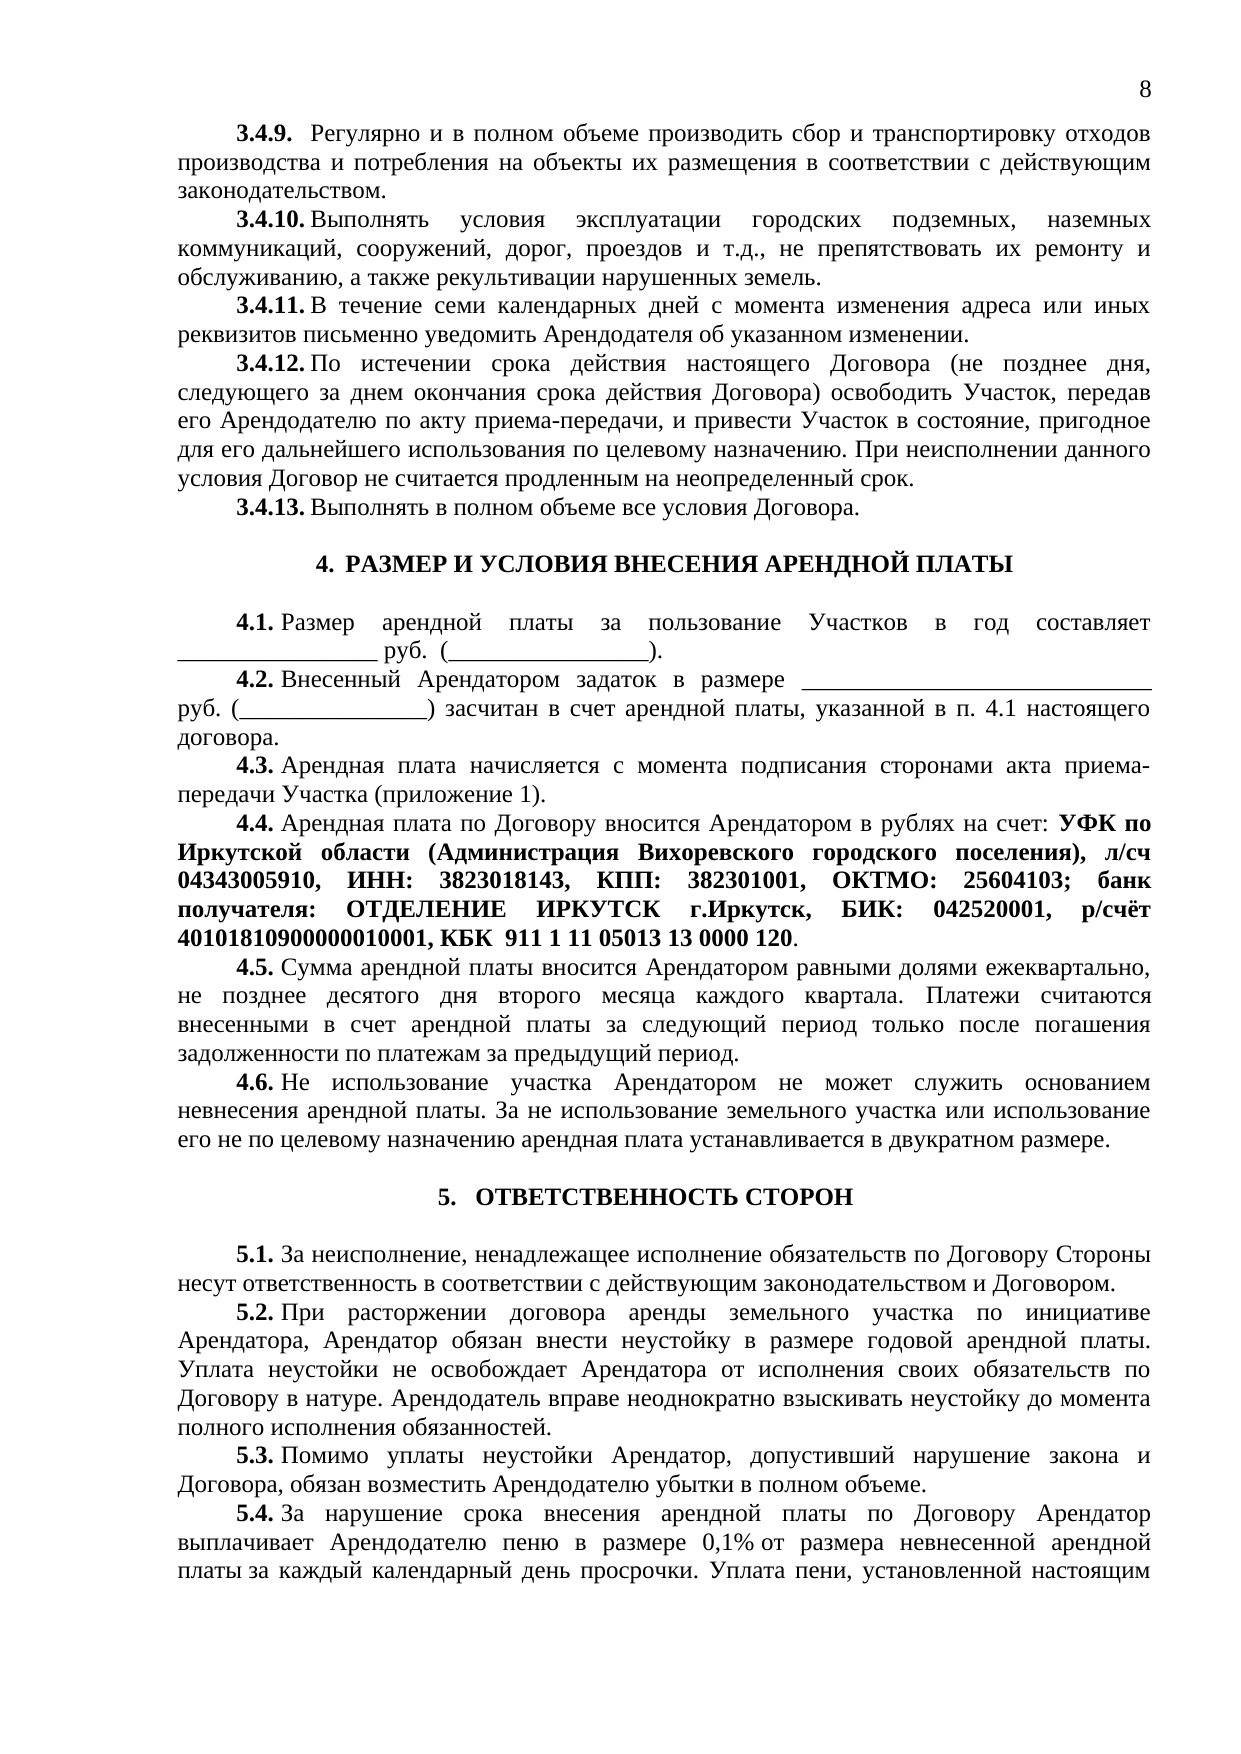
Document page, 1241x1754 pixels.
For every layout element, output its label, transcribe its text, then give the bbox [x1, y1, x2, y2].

list Помимо уплаты неустойки Арендатор, допустивший нарушение закона и Договора, обязан возместить Арендодателю убытки в полном объеме. [177, 1441, 1152, 1498]
list Арендная плата начисляется с момента подписания сторонами акта приема-передачи Участка (приложение 1). [177, 751, 1152, 808]
list Размер и условия внесения арендной платы [177, 549, 1152, 578]
list Выполнять условия эксплуатации городских подземных, наземных коммуникаций, сооружений, дорог, проездов и т.д., не препятствовать их ремонту и обслуживанию, а также рекультивации нарушенных земель. [177, 204, 1152, 291]
list За неисполнение, ненадлежащее исполнение обязательств по Договору Стороны несут ответственность в соответствии с действующим законодательством и Договором. [177, 1239, 1152, 1297]
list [177, 1498, 1152, 1584]
list При расторжении договора аренды земельного участка по инициативе Арендатора, Арендатор обязан внести неустойку в размере годовой арендной платы. Уплата неустойки не освобождает Арендатора от исполнения своих обязательств по Договору в натуре. Арендодатель вправе неоднократно взыскивать неустойку до момента полного исполнения обязанностей. [177, 1297, 1152, 1441]
list Не использование участка Арендатором не может служить основанием невнесения арендной платы. За не использование земельного участка или использование его не по целевому назначению арендная плата устанавливается в двукратном размере. [177, 1067, 1152, 1153]
list Регулярно и в полном объеме производить сбор и транспортировку отходов производства и потребления на объекты их размещения в соответствии с действующим законодательством. [177, 118, 1152, 204]
list Арендная плата по Договору вносится Арендатором в рублях на счет: УФК по Иркутской области (Администрация Вихоревского городского поселения), л/сч 04343005910, ИНН: 3823018143, КПП: 382301001, ОКТМО: 25604103; банк получателя: ОТДЕЛЕНИЕ ИРКУТСК г.Иркутск, БИК: 042520001, р/счёт 40101810900000010001, КБК 911 1 11 05013 13 0000 120. [177, 808, 1152, 952]
list Сумма арендной платы вносится Арендатором равными долями ежеквартально, не позднее десятого дня второго месяца каждого квартала. Платежи считаются внесенными в счет арендной платы за следующий период только после погашения задолженности по платежам за предыдущий период. [177, 952, 1152, 1067]
list Ответственность сторон [140, 1182, 1152, 1211]
list Внесенный Арендатором задаток в размере ____________________________ руб. (_______________) засчитан в счет арендной платы, указанной в п. 4.1 настоящего договора. [177, 664, 1152, 751]
list В течение семи календарных дней с момента изменения адреса или иных реквизитов письменно уведомить Арендодателя об указанном изменении. [177, 291, 1152, 348]
list Выполнять в полном объеме все условия Договора. [177, 492, 1152, 521]
list По истечении срока действия настоящего Договора (не позднее дня, следующего за днем окончания срока действия Договора) освободить Участок, передав его Арендодателю по акту приема-передачи, и привести Участок в состояние, пригодное для его дальнейшего использования по целевому назначению. При неисполнении данного условия Договор не считается продленным на неопределенный срок. [177, 348, 1152, 492]
list Размер арендной платы за пользование Участков в год составляет ________________ руб. (________________). [177, 607, 1152, 664]
